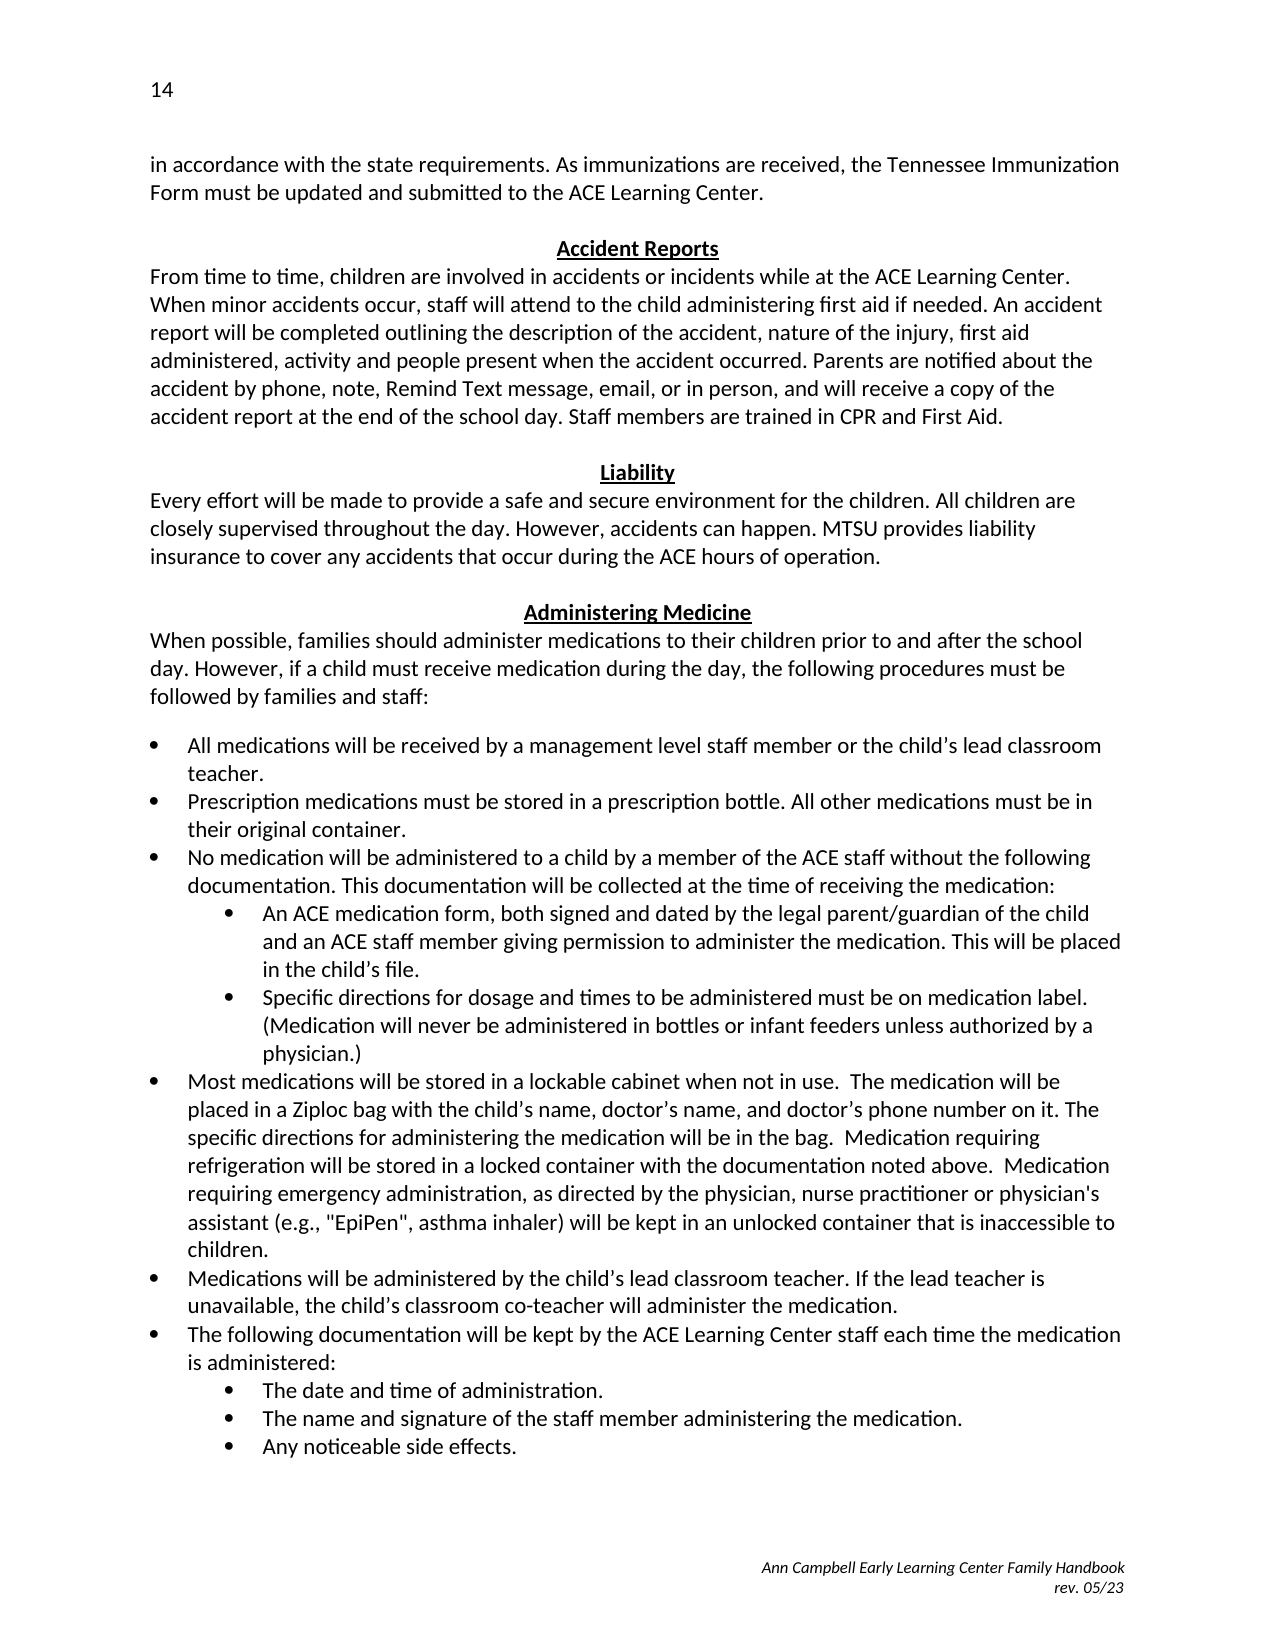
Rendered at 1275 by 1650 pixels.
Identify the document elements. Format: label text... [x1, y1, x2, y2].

list Medications will be administered by the child’s lead classroom teacher. If the lead teacher is unavailable, the child’s classroom co-teacher will administer the medication. [150, 1264, 1125, 1320]
list Prescription medications must be stored in a prescription bottle. All other medications must be in their original container. [150, 787, 1125, 843]
text Liability [150, 458, 1125, 486]
list Any noticeable side effects. [225, 1432, 1125, 1460]
list All medications will be received by a management level staff member or the child’s lead classroom teacher. [150, 731, 1125, 787]
list The following documentation will be kept by the ACE Learning Center staff each time the medication is administered: [150, 1320, 1125, 1376]
text Accident Reports [150, 234, 1125, 262]
list No medication will be administered to a child by a member of the ACE staff without the following documentation. This documentation will be collected at the time of receiving the medication: [150, 843, 1125, 899]
text From time to time, children are involved in accidents or incidents while at the ACE Learning Center. When minor accidents occur, staff will attend to the child administering first aid if needed. An accident report will be completed outlining the description of the accident, nature of the injury, first aid administered, activity and people present when the accident occurred. Parents are notified about the accident by phone, note, Remind Text message, email, or in person, and will receive a copy of the accident report at the end of the school day. Staff members are trained in CPR and First Aid. [150, 262, 1125, 430]
text Every effort will be made to provide a safe and secure environment for the children. All children are closely supervised throughout the day. However, accidents can happen. MTSU provides liability insurance to cover any accidents that occur during the ACE hours of operation. [150, 486, 1125, 570]
list The name and signature of the staff member administering the medication. [225, 1404, 1125, 1432]
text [150, 150, 1125, 206]
list An ACE medication form, both signed and dated by the legal parent/guardian of the child and an ACE staff member giving permission to administer the medication. This will be placed in the child’s file. [225, 899, 1125, 983]
text Administering Medicine [150, 598, 1125, 626]
list Most medications will be stored in a lockable cabinet when not in use. The medication will be placed in a Ziploc bag with the child’s name, doctor’s name, and doctor’s phone number on it. The specific directions for administering the medication will be in the bag. Medication requiring refrigeration will be stored in a locked container with the documentation noted above. Medication requiring emergency administration, as directed by the physician, nurse practitioner or physician's assistant (e.g., "EpiPen", asthma inhaler) will be kept in an unlocked container that is inaccessible to children. [150, 1067, 1125, 1264]
list Specific directions for dosage and times to be administered must be on medication label. (Medication will never be administered in bottles or infant feeders unless authorized by a physician.) [225, 983, 1125, 1067]
text When possible, families should administer medications to their children prior to and after the school day. However, if a child must receive medication during the day, the following procedures must be followed by families and staff: [150, 626, 1125, 710]
list The date and time of administration. [225, 1376, 1125, 1404]
